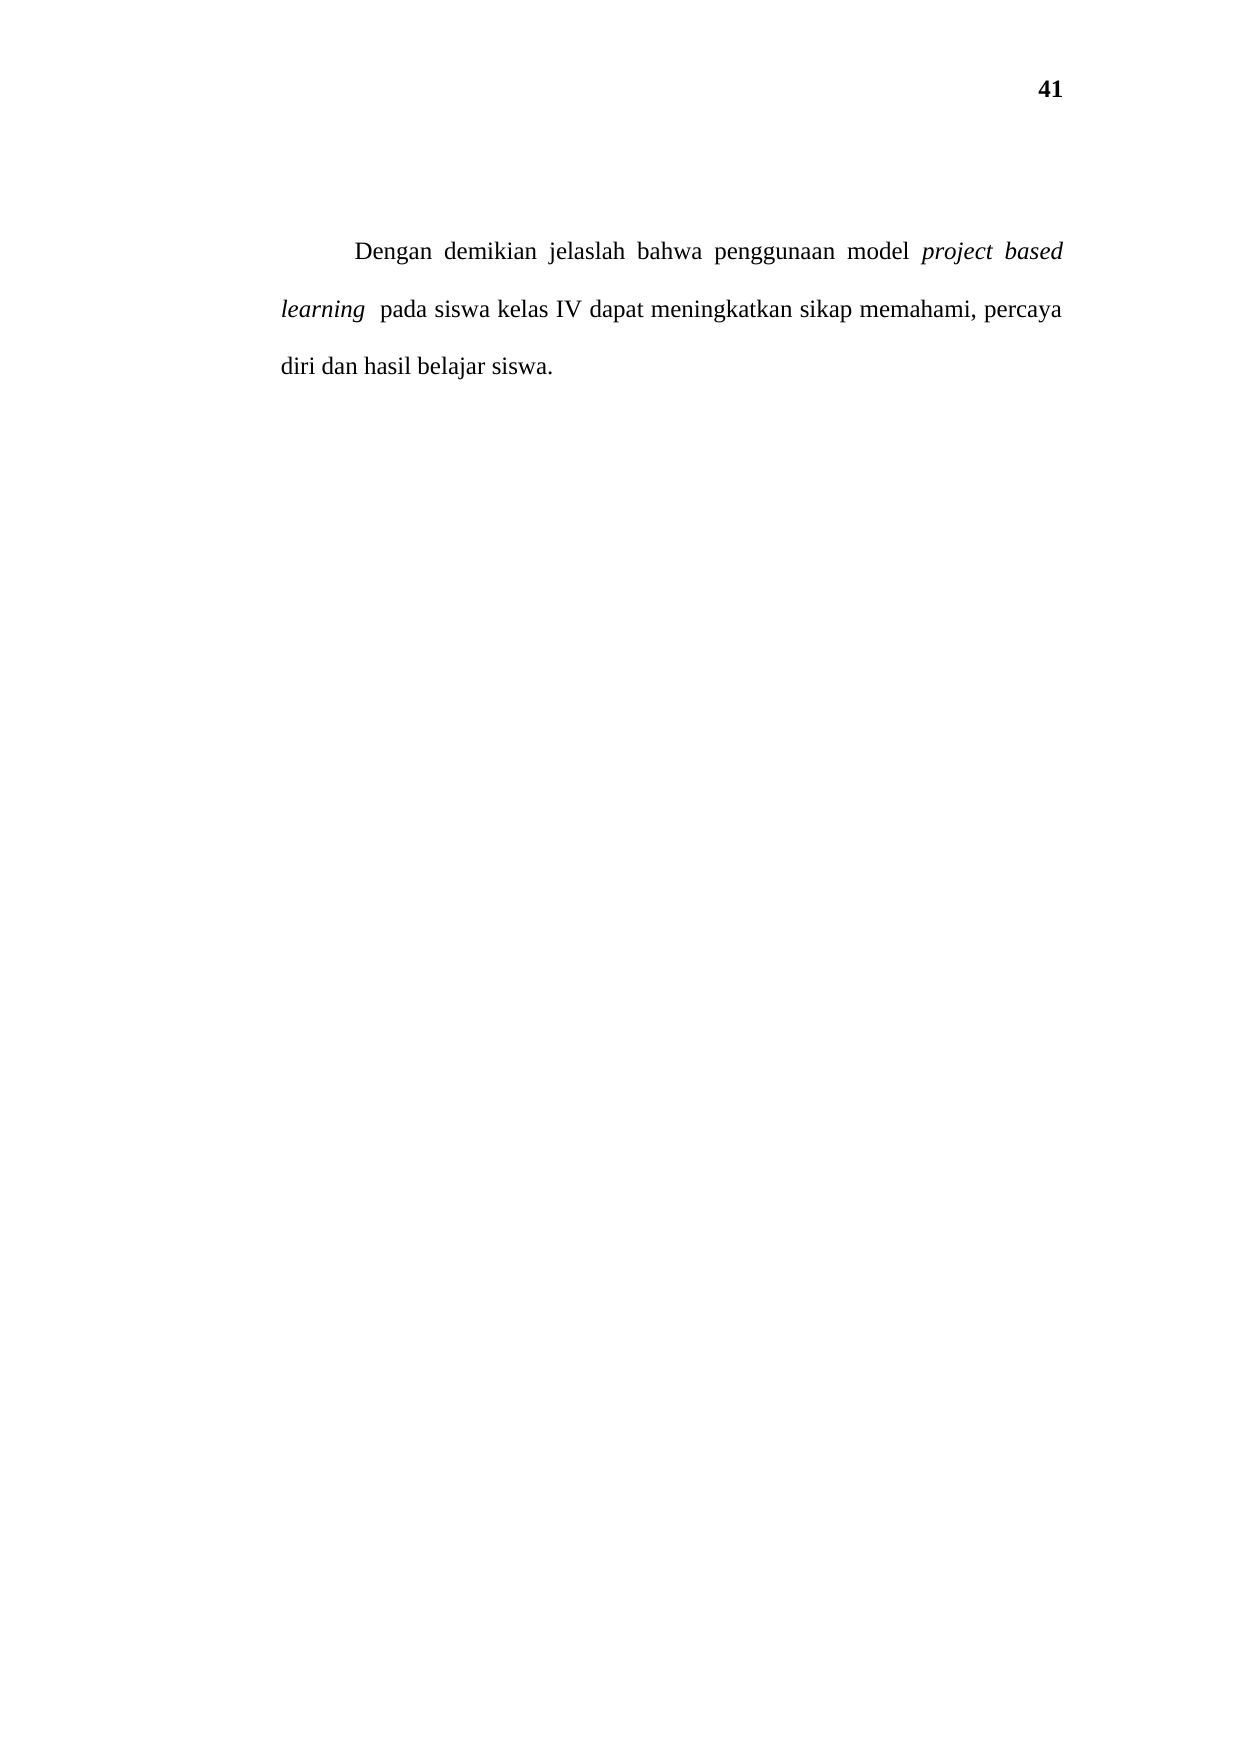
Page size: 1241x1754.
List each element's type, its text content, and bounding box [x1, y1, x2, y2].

list Dengan demikian jelaslah bahwa penggunaan model project based learning pada siswa kelas IV dapat meningkatkan sikap memahami, percaya diri dan hasil belajar siswa. [281, 236, 1063, 380]
